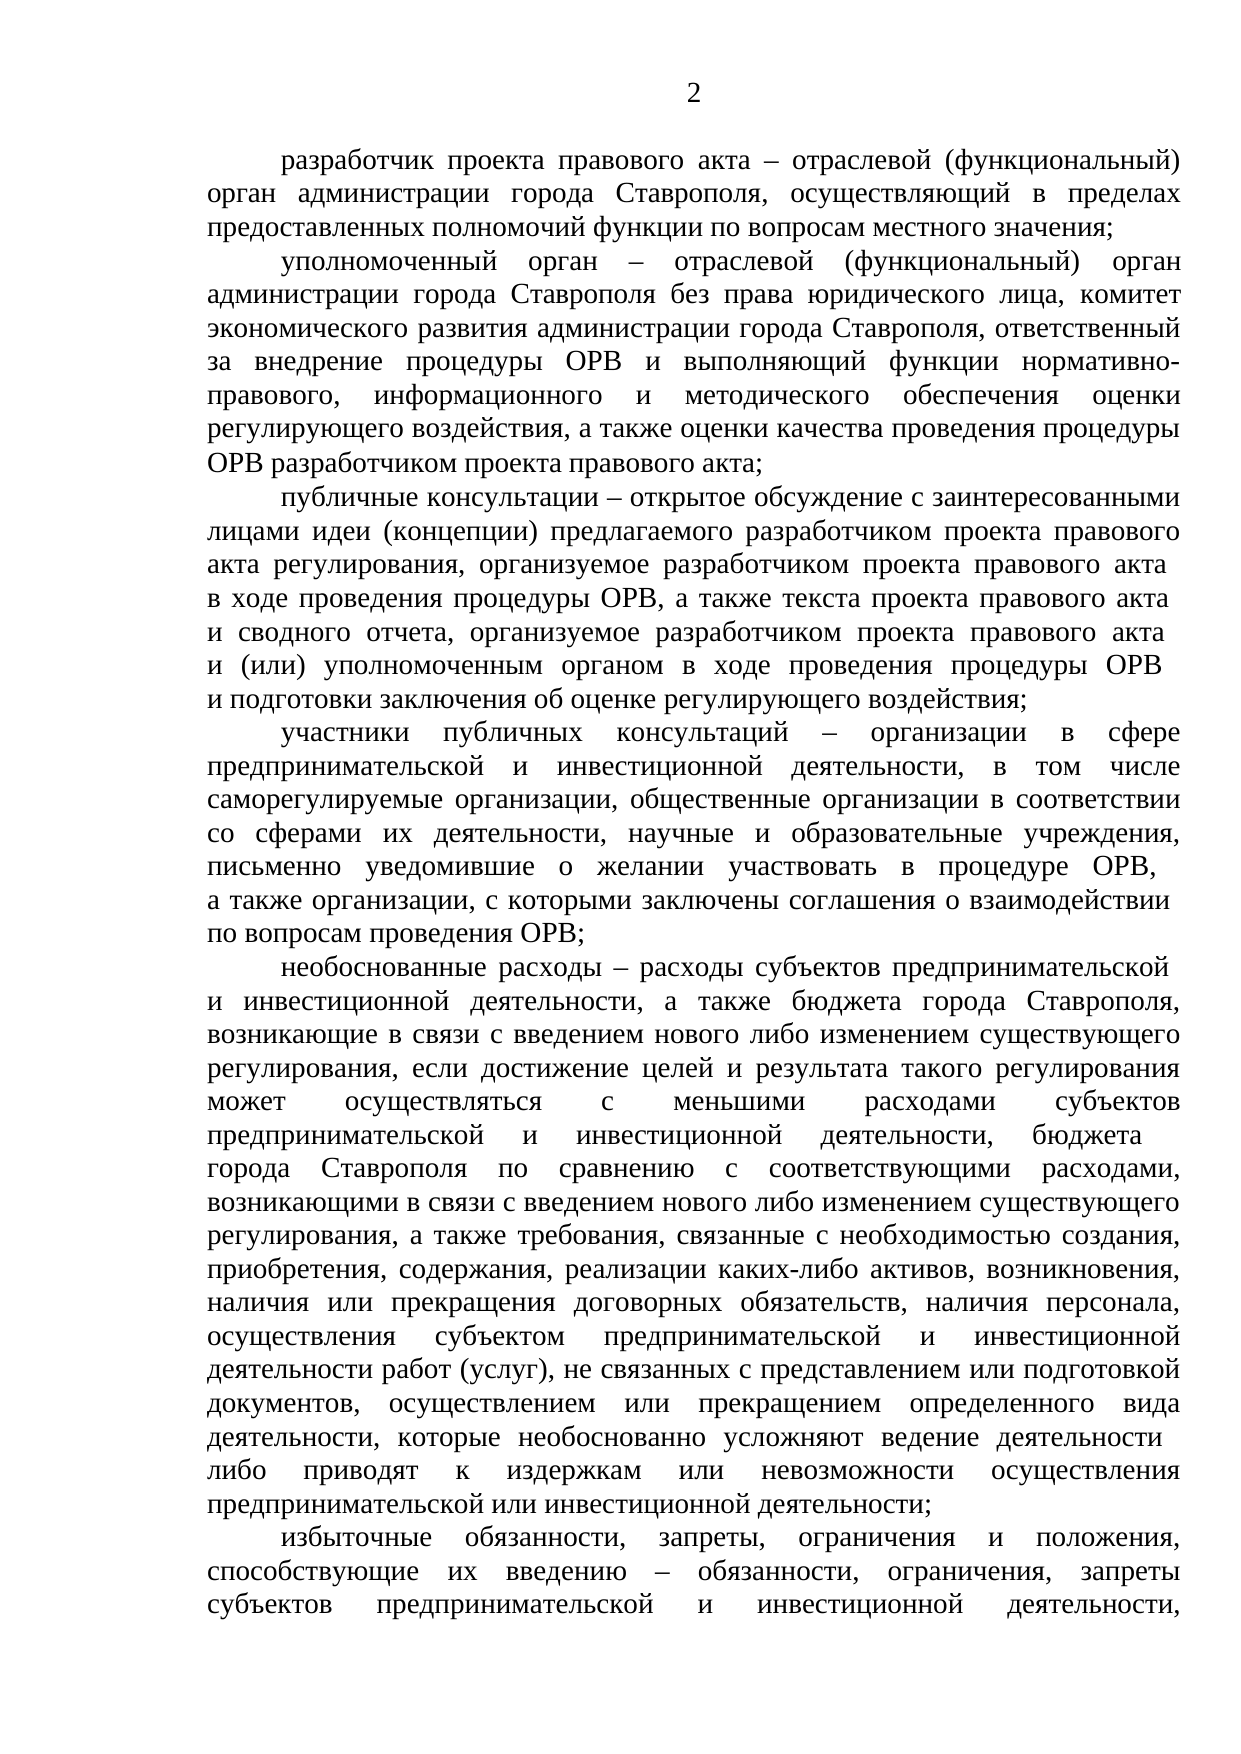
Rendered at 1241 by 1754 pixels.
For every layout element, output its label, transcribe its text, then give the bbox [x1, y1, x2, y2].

text уполномоченный орган – отраслевой (функциональный) орган администрации города Ставрополя без права юридического лица, комитет экономического развития администрации города Ставрополя, ответственный за внедрение процедуры ОРВ и выполняющий функции нормативно-правового, информационного и методического обеспечения оценки регулирующего воздействия, а также оценки качества проведения процедуры ОРВ разработчиком проекта правового акта; [207, 243, 1181, 479]
text участники публичных консультаций – организации в сфере предпринимательской и инвестиционной деятельности, в том числе саморегулируемые организации, общественные организации в соответствии со сферами их деятельности, научные и образовательные учреждения, письменно уведомившие о желании участвовать в процедуре ОРВ, а также организации, с которыми заключены соглашения о взаимодействии по вопросам проведения ОРВ; [207, 714, 1181, 949]
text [207, 1519, 1181, 1620]
text необоснованные расходы – расходы субъектов предпринимательской и инвестиционной деятельности, а также бюджета города Ставрополя, возникающие в связи с введением нового либо изменением существующего регулирования, если достижение целей и результата такого регулирования может осуществляться с меньшими расходами субъектов предпринимательской и инвестиционной деятельности, бюджета города Ставрополя по сравнению с соответствующими расходами, возникающими в связи с введением нового либо изменением существующего регулирования, а также требования, связанные с необходимостью создания, приобретения, содержания, реализации каких-либо активов, возникновения, наличия или прекращения договорных обязательств, наличия персонала, осуществления субъектом предпринимательской и инвестиционной деятельности работ (услуг), не связанных с представлением или подготовкой документов, осуществлением или прекращением определенного вида деятельности, которые необоснованно усложняют ведение деятельности либо приводят к издержкам или невозможности осуществления предпринимательской или инвестиционной деятельности; [207, 949, 1181, 1519]
text разработчик проекта правового акта – отраслевой (функциональный) орган администрации города Ставрополя, осуществляющий в пределах предоставленных полномочий функции по вопросам местного значения; [207, 142, 1181, 243]
text публичные консультации – открытое обсуждение с заинтересованными лицами идеи (концепции) предлагаемого разработчиком проекта правового акта регулирования, организуемое разработчиком проекта правового акта в ходе проведения процедуры ОРВ, а также текста проекта правового акта и сводного отчета, организуемое разработчиком проекта правового акта и (или) уполномоченным органом в ходе проведения процедуры ОРВ и подготовки заключения об оценке регулирующего воздействия; [207, 479, 1181, 714]
